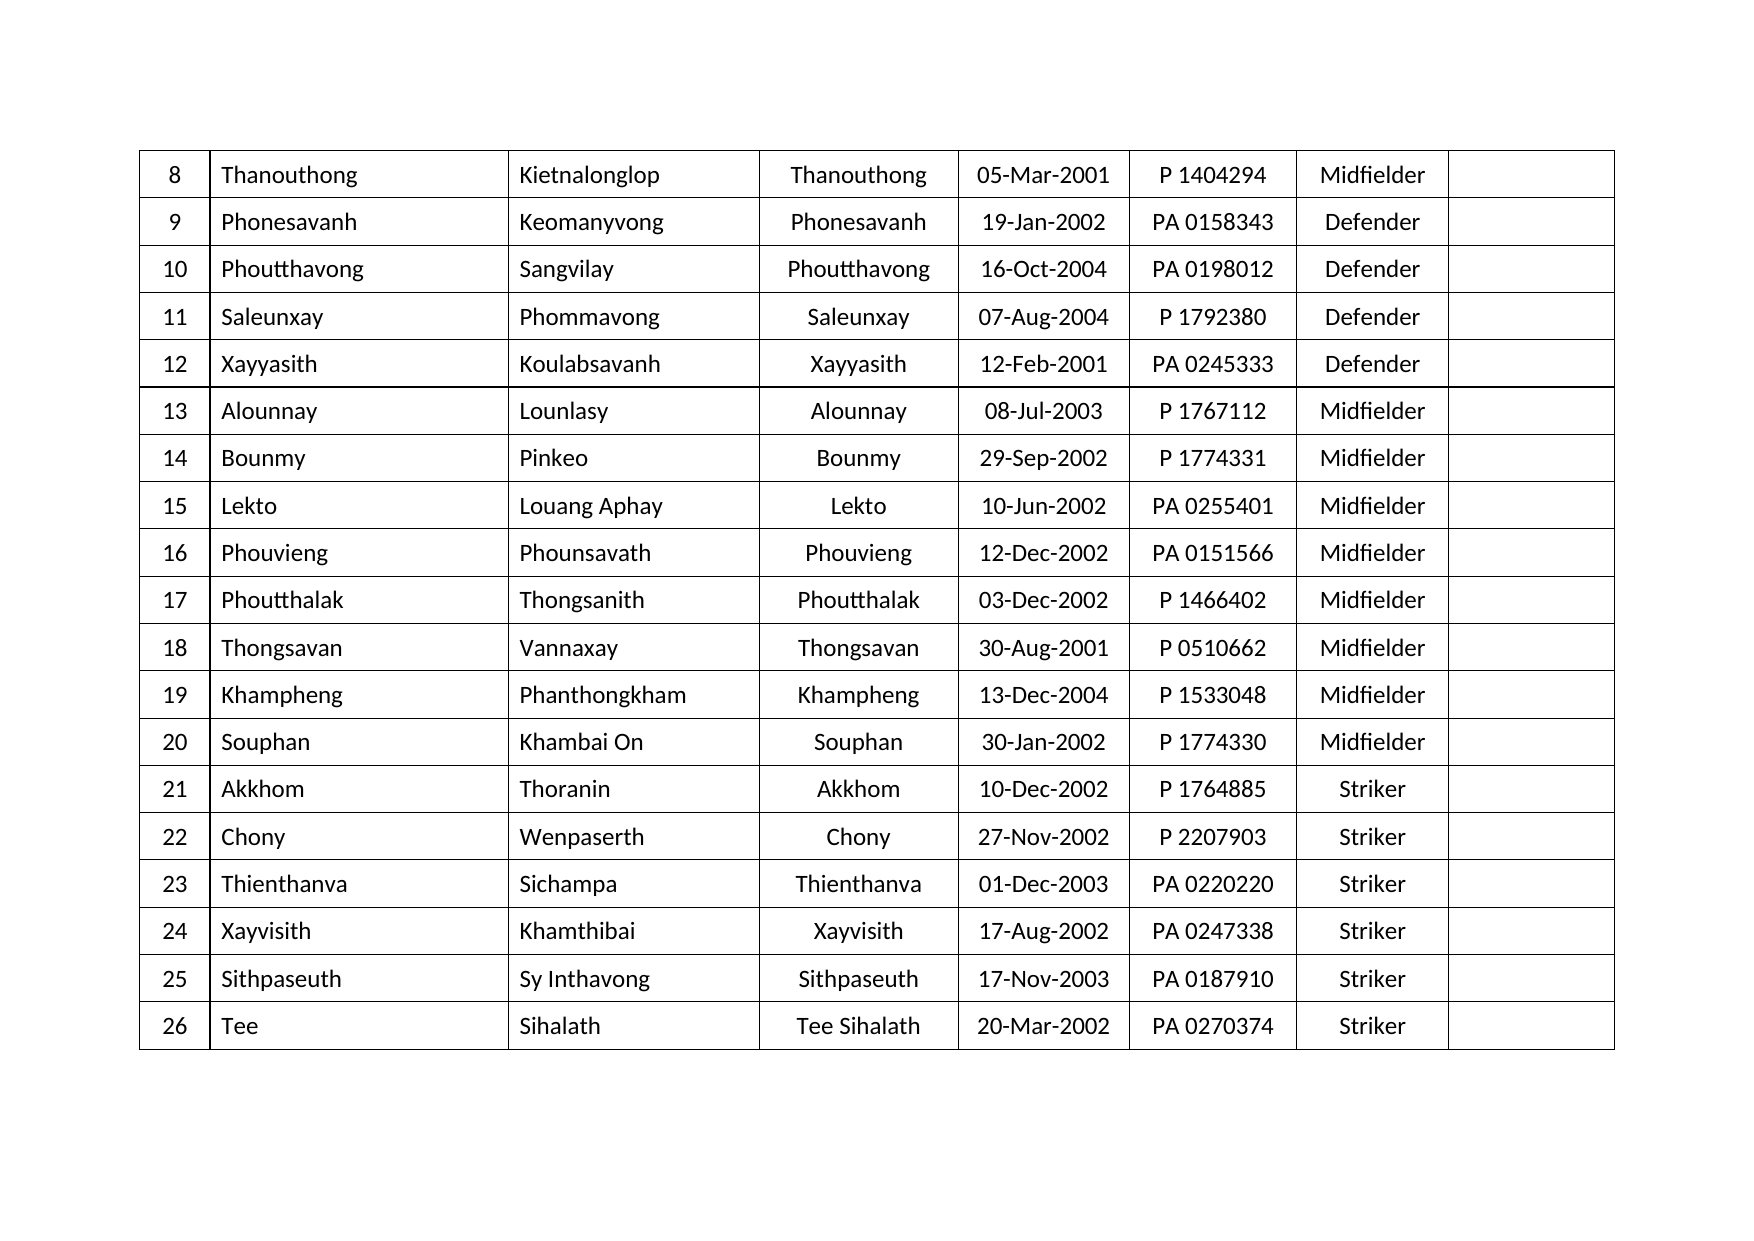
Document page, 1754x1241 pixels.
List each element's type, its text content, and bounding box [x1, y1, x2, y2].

table_cell 24 [140, 908, 209, 954]
table_cell P 1404294 [1130, 151, 1296, 197]
table_cell Sithpaseuth [760, 955, 958, 1001]
table_cell 12-Dec-2002 [959, 529, 1129, 576]
table_cell 05-Mar-2001 [959, 151, 1129, 197]
table_cell 12 [140, 340, 209, 386]
table_cell [1449, 719, 1614, 765]
table_cell Striker [1297, 908, 1448, 954]
table_cell 03-Dec-2002 [959, 577, 1129, 623]
table_cell 17-Nov-2003 [959, 955, 1129, 1001]
table_cell Phonesavanh [760, 198, 958, 244]
table_cell Wenpaserth [509, 813, 759, 859]
table_cell Akkhom [760, 766, 958, 812]
table_cell P 1792380 [1130, 293, 1296, 339]
table_cell 9 [140, 198, 209, 244]
table_cell 30-Jan-2002 [959, 719, 1129, 765]
table_cell Keomanyvong [509, 198, 759, 244]
table_cell 12-Feb-2001 [959, 340, 1129, 386]
table_cell Defender [1297, 293, 1448, 339]
table_cell 16-Oct-2004 [959, 246, 1129, 292]
table_cell Bounmy [760, 435, 958, 481]
table_cell P 2207903 [1130, 813, 1296, 859]
table_cell Souphan [760, 719, 958, 765]
table_cell 22 [140, 813, 209, 859]
table_cell 19-Jan-2002 [959, 198, 1129, 244]
table_cell 19 [140, 671, 209, 717]
table_cell Tee Sihalath [760, 1002, 958, 1048]
table_cell Khampheng [211, 671, 508, 717]
table_cell 29-Sep-2002 [959, 435, 1129, 481]
table_cell Midfielder [1297, 577, 1448, 623]
table_cell Vannaxay [509, 624, 759, 670]
table_cell [1449, 435, 1614, 481]
table_cell Xayyasith [760, 340, 958, 386]
table_cell Striker [1297, 1002, 1448, 1048]
table_cell Striker [1297, 813, 1448, 859]
table_cell [1449, 151, 1614, 197]
table_cell [1449, 293, 1614, 339]
table_cell 13-Dec-2004 [959, 671, 1129, 717]
table_cell Phommavong [509, 293, 759, 339]
table_cell [1449, 340, 1614, 386]
table_cell Souphan [211, 719, 508, 765]
table_cell 11 [140, 293, 209, 339]
table_cell Xayyasith [211, 340, 508, 386]
table_cell Sichampa [509, 860, 759, 907]
table_cell Pinkeo [509, 435, 759, 481]
table_cell Saleunxay [760, 293, 958, 339]
table_cell [1449, 246, 1614, 292]
table_cell PA 0220220 [1130, 860, 1296, 907]
table_cell 18 [140, 624, 209, 670]
table_cell P 1764885 [1130, 766, 1296, 812]
table_cell [1449, 813, 1614, 859]
table_cell Lounlasy [509, 388, 759, 434]
table_cell [1449, 482, 1614, 528]
table_cell 21 [140, 766, 209, 812]
table_cell Midfielder [1297, 671, 1448, 717]
table_cell P 1774330 [1130, 719, 1296, 765]
table_cell Khambai On [509, 719, 759, 765]
table_cell Phouvieng [760, 529, 958, 576]
table_cell Thongsanith [509, 577, 759, 623]
table_cell 17 [140, 577, 209, 623]
table_cell PA 0198012 [1130, 246, 1296, 292]
table_cell Phoutthalak [211, 577, 508, 623]
table_cell P 1533048 [1130, 671, 1296, 717]
table_cell Phoutthavong [211, 246, 508, 292]
table_cell 8 [140, 151, 209, 197]
table_cell 14 [140, 435, 209, 481]
table_cell 23 [140, 860, 209, 907]
table_cell PA 0255401 [1130, 482, 1296, 528]
table_cell [1449, 1002, 1614, 1048]
table_cell Defender [1297, 246, 1448, 292]
table_cell Sihalath [509, 1002, 759, 1048]
table_cell Khamthibai [509, 908, 759, 954]
table_cell 08-Jul-2003 [959, 388, 1129, 434]
table_cell PA 0151566 [1130, 529, 1296, 576]
table_cell Phoutthalak [760, 577, 958, 623]
table_cell 15 [140, 482, 209, 528]
table_cell Phonesavanh [211, 198, 508, 244]
table_cell PA 0245333 [1130, 340, 1296, 386]
table_cell 17-Aug-2002 [959, 908, 1129, 954]
table_cell [1449, 955, 1614, 1001]
table_cell Phouvieng [211, 529, 508, 576]
table_cell Thongsavan [760, 624, 958, 670]
table_cell PA 0270374 [1130, 1002, 1296, 1048]
table_cell Xayvisith [760, 908, 958, 954]
table_cell 27-Nov-2002 [959, 813, 1129, 859]
table_cell Striker [1297, 766, 1448, 812]
table_cell Sithpaseuth [211, 955, 508, 1001]
table_cell P 1767112 [1130, 388, 1296, 434]
table_cell Sy Inthavong [509, 955, 759, 1001]
table_cell Defender [1297, 340, 1448, 386]
table_cell Louang Aphay [509, 482, 759, 528]
table_cell P 1774331 [1130, 435, 1296, 481]
table_cell P 1466402 [1130, 577, 1296, 623]
table_cell Xayvisith [211, 908, 508, 954]
table_cell Phoutthavong [760, 246, 958, 292]
table_cell Saleunxay [211, 293, 508, 339]
table_cell Alounnay [211, 388, 508, 434]
table_cell Thanouthong [760, 151, 958, 197]
table_cell Koulabsavanh [509, 340, 759, 386]
table_cell 13 [140, 388, 209, 434]
table_cell Midfielder [1297, 529, 1448, 576]
table_cell 26 [140, 1002, 209, 1048]
table_cell Midfielder [1297, 624, 1448, 670]
table_cell 30-Aug-2001 [959, 624, 1129, 670]
table_cell 10 [140, 246, 209, 292]
table_cell PA 0247338 [1130, 908, 1296, 954]
table_cell [1449, 388, 1614, 434]
table_cell Kietnalonglop [509, 151, 759, 197]
table_cell Midfielder [1297, 719, 1448, 765]
table_cell [1449, 577, 1614, 623]
table_cell [1449, 860, 1614, 907]
table_cell Tee [211, 1002, 508, 1048]
table_cell 16 [140, 529, 209, 576]
table_cell Chony [211, 813, 508, 859]
table_cell [1449, 766, 1614, 812]
table_cell [1449, 529, 1614, 576]
table_cell Lekto [211, 482, 508, 528]
table_cell [1449, 624, 1614, 670]
table_cell 10-Dec-2002 [959, 766, 1129, 812]
table_cell Lekto [760, 482, 958, 528]
table_cell Midfielder [1297, 388, 1448, 434]
table_cell 01-Dec-2003 [959, 860, 1129, 907]
table_cell PA 0158343 [1130, 198, 1296, 244]
table_cell 25 [140, 955, 209, 1001]
table_cell Defender [1297, 198, 1448, 244]
table_cell 20 [140, 719, 209, 765]
table_cell PA 0187910 [1130, 955, 1296, 1001]
table_cell Thoranin [509, 766, 759, 812]
table_cell [1449, 671, 1614, 717]
table_cell 07-Aug-2004 [959, 293, 1129, 339]
table_cell 20-Mar-2002 [959, 1002, 1129, 1048]
table_cell Thienthanva [760, 860, 958, 907]
table_cell Midfielder [1297, 435, 1448, 481]
table_cell 10-Jun-2002 [959, 482, 1129, 528]
table_cell Phanthongkham [509, 671, 759, 717]
table_cell Akkhom [211, 766, 508, 812]
table_cell Phounsavath [509, 529, 759, 576]
table_cell Striker [1297, 860, 1448, 907]
table_cell P 0510662 [1130, 624, 1296, 670]
table_cell Alounnay [760, 388, 958, 434]
table_cell Midfielder [1297, 151, 1448, 197]
table_cell Thanouthong [211, 151, 508, 197]
table_cell [1449, 908, 1614, 954]
table_cell [1449, 198, 1614, 244]
table_cell Striker [1297, 955, 1448, 1001]
table_cell Midfielder [1297, 482, 1448, 528]
table_cell Bounmy [211, 435, 508, 481]
table_cell Sangvilay [509, 246, 759, 292]
table_cell Chony [760, 813, 958, 859]
table_cell Thienthanva [211, 860, 508, 907]
table_cell Khampheng [760, 671, 958, 717]
table_cell Thongsavan [211, 624, 508, 670]
